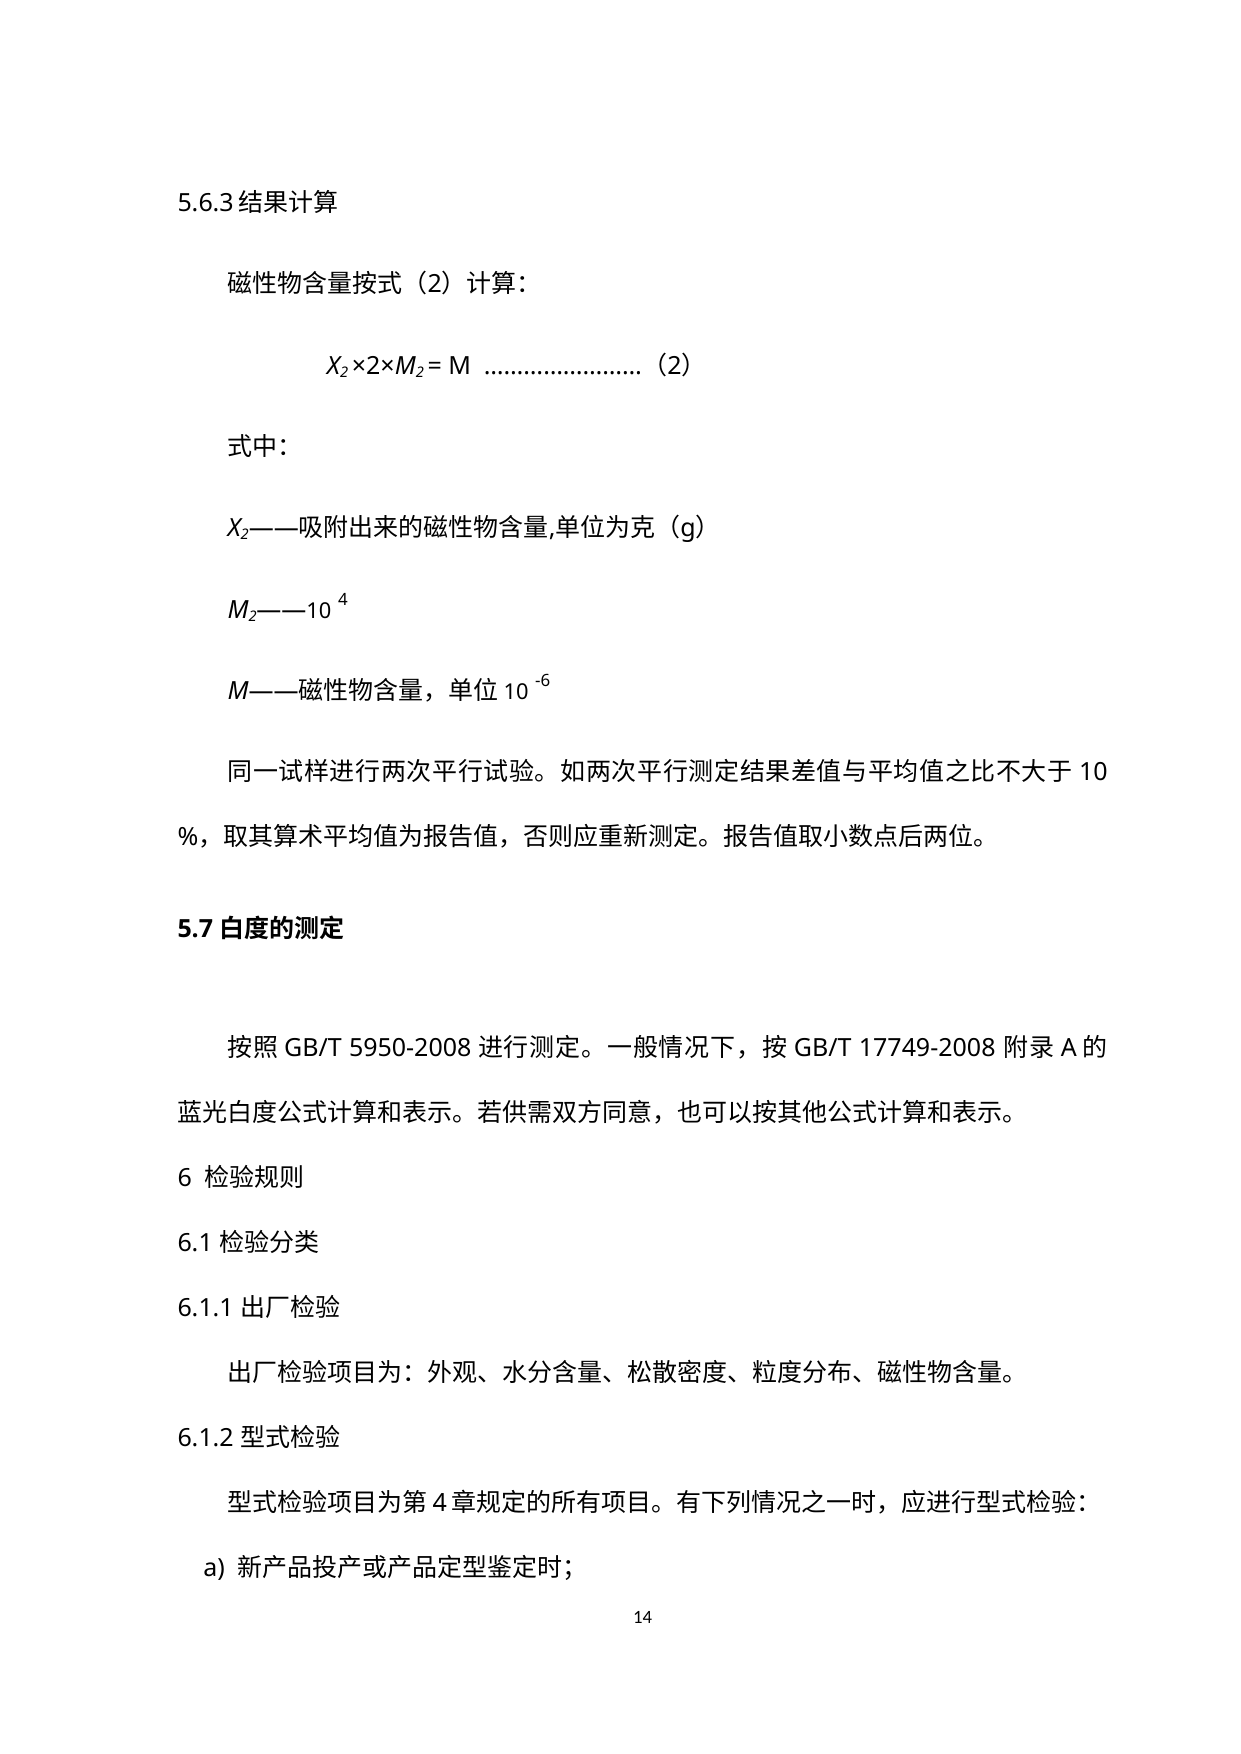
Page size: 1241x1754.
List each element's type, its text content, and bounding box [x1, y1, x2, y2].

text 6 检验规则 [177, 1143, 1107, 1208]
text 同一试样进行两次平行试验。如两次平行测定结果差值与平均值之比不大于10 %，取其算术平均值为报告值，否则应重新测定。报告值取小数点后两位。 [177, 737, 1107, 867]
text 6.1.1 出厂检验 [177, 1273, 1107, 1338]
text X2 ×2×M2 = M ……………………（2） [177, 331, 1020, 396]
text M——磁性物含量，单位10 -6 [177, 656, 1107, 721]
text 出厂检验项目为：外观、水分含量、松散密度、粒度分布、磁性物含量。 [177, 1338, 1107, 1403]
text 式中： [177, 412, 1107, 477]
text 6.1.2 型式检验 [177, 1403, 1107, 1468]
text 按照GB/T 5950-2008 进行测定。一般情况下，按GB/T 17749-2008 附录A的蓝光白度公式计算和表示。若供需双方同意，也可以按其他公式计算和表示。 [177, 1013, 1107, 1143]
text X2——吸附出来的磁性物含量,单位为克（g） [177, 493, 1107, 558]
text a) 新产品投产或产品定型鉴定时； [177, 1533, 1107, 1598]
subtitle 5.7 白度的测定 [177, 894, 1107, 959]
text M2——10 4 [177, 574, 1107, 639]
text 6.1 检验分类 [177, 1208, 1107, 1273]
text 磁性物含量按式（2）计算： [177, 249, 1107, 314]
text 型式检验项目为第4章规定的所有项目。有下列情况之一时，应进行型式检验： [177, 1468, 1107, 1533]
list 5.6.3结果计算 [177, 168, 1107, 233]
